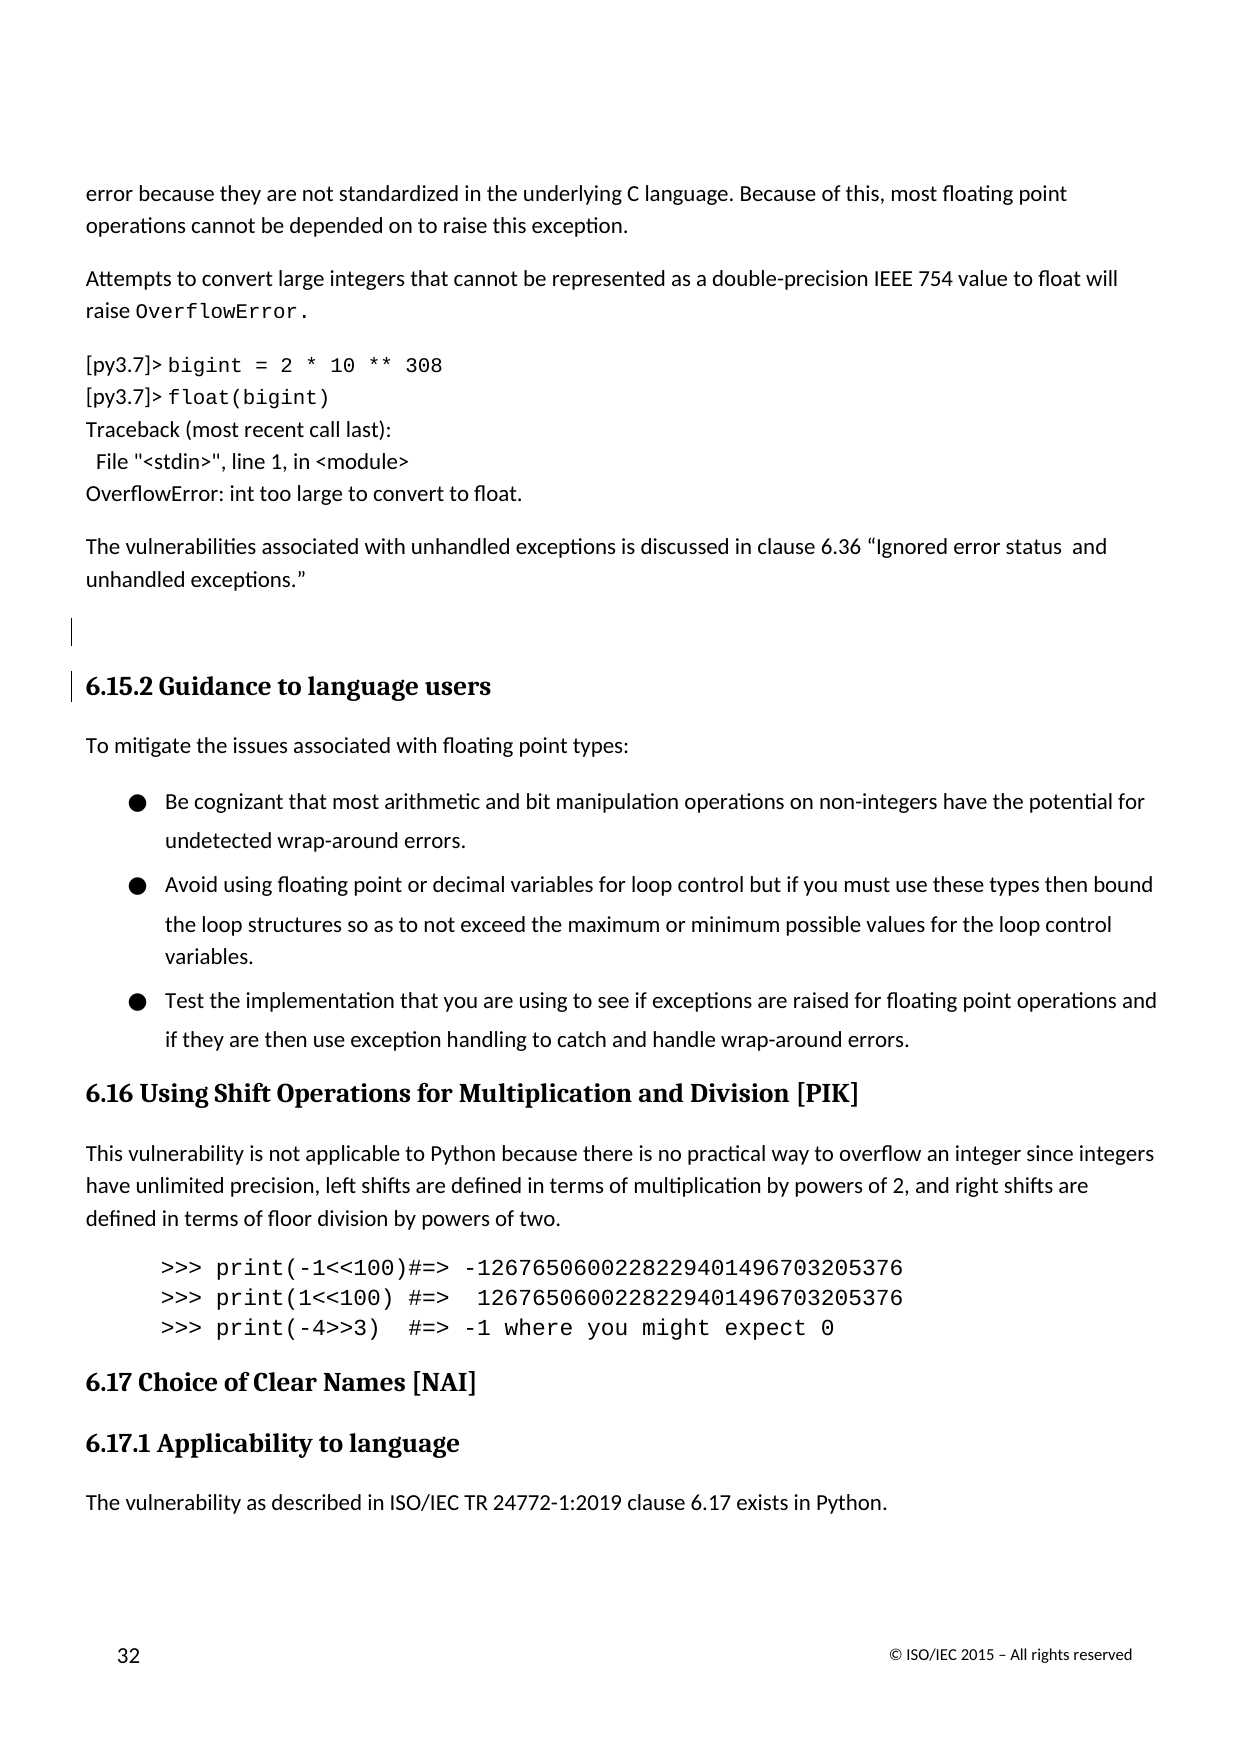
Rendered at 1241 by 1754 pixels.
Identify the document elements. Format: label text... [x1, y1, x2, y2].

text >>> print(1<<100) #=> 1267650600228229401496703205376 [86, 1286, 1164, 1312]
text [86, 179, 1164, 239]
text This vulnerability is not applicable to Python because there is no practical way to overflow an integer since integers have unlimited precision, left shifts are defined in terms of multiplication by powers of 2, and right shifts are defined in terms of floor division by powers of two. [86, 1139, 1164, 1232]
text [py3.7]> bigint = 2 * 10 ** 308 [py3.7]> float(bigint) Traceback (most recent call last): File "<stdin>", line 1, in <module> OverflowError: int too large to convert to float. [86, 350, 1164, 507]
list Be cognizant that most arithmetic and bit manipulation operations on non-integers have the potential for undetected wrap-around errors. [127, 776, 1164, 855]
text Attempts to convert large integers that cannot be represented as a double-precision IEEE 754 value to float will raise OverflowError. [86, 264, 1164, 324]
subtitle 6.16 Using Shift Operations for Multiplication and Division [PIK] [86, 1078, 1164, 1110]
subtitle 6.17 Choice of Clear Names [NAI] [86, 1367, 1164, 1398]
text To mitigate the issues associated with floating point types: [86, 731, 1164, 759]
subtitle 6.15.2 Guidance to language users [86, 671, 1164, 702]
text The vulnerability as described in ISO/IEC TR 24772-1:2019 clause 6.17 exists in Python. [86, 1488, 1164, 1516]
text >>> print(-1<<100)#=> -1267650600228229401496703205376 [86, 1257, 1164, 1283]
text The vulnerabilities associated with unhandled exceptions is discussed in clause 6.36 “Ignored error status and unhandled exceptions.” [86, 532, 1164, 593]
text >>> print(-4>>3) #=> -1 where you might expect 0 [86, 1316, 1164, 1342]
list Avoid using floating point or decimal variables for loop control but if you must use these types then bound the loop structures so as to not exceed the maximum or minimum possible values for the loop control variables. [127, 859, 1164, 970]
list Test the implementation that you are using to see if exceptions are raised for floating point operations and if they are then use exception handling to catch and handle wrap-around errors. [127, 974, 1164, 1053]
subtitle 6.17.1 Applicability to language [86, 1428, 1164, 1459]
